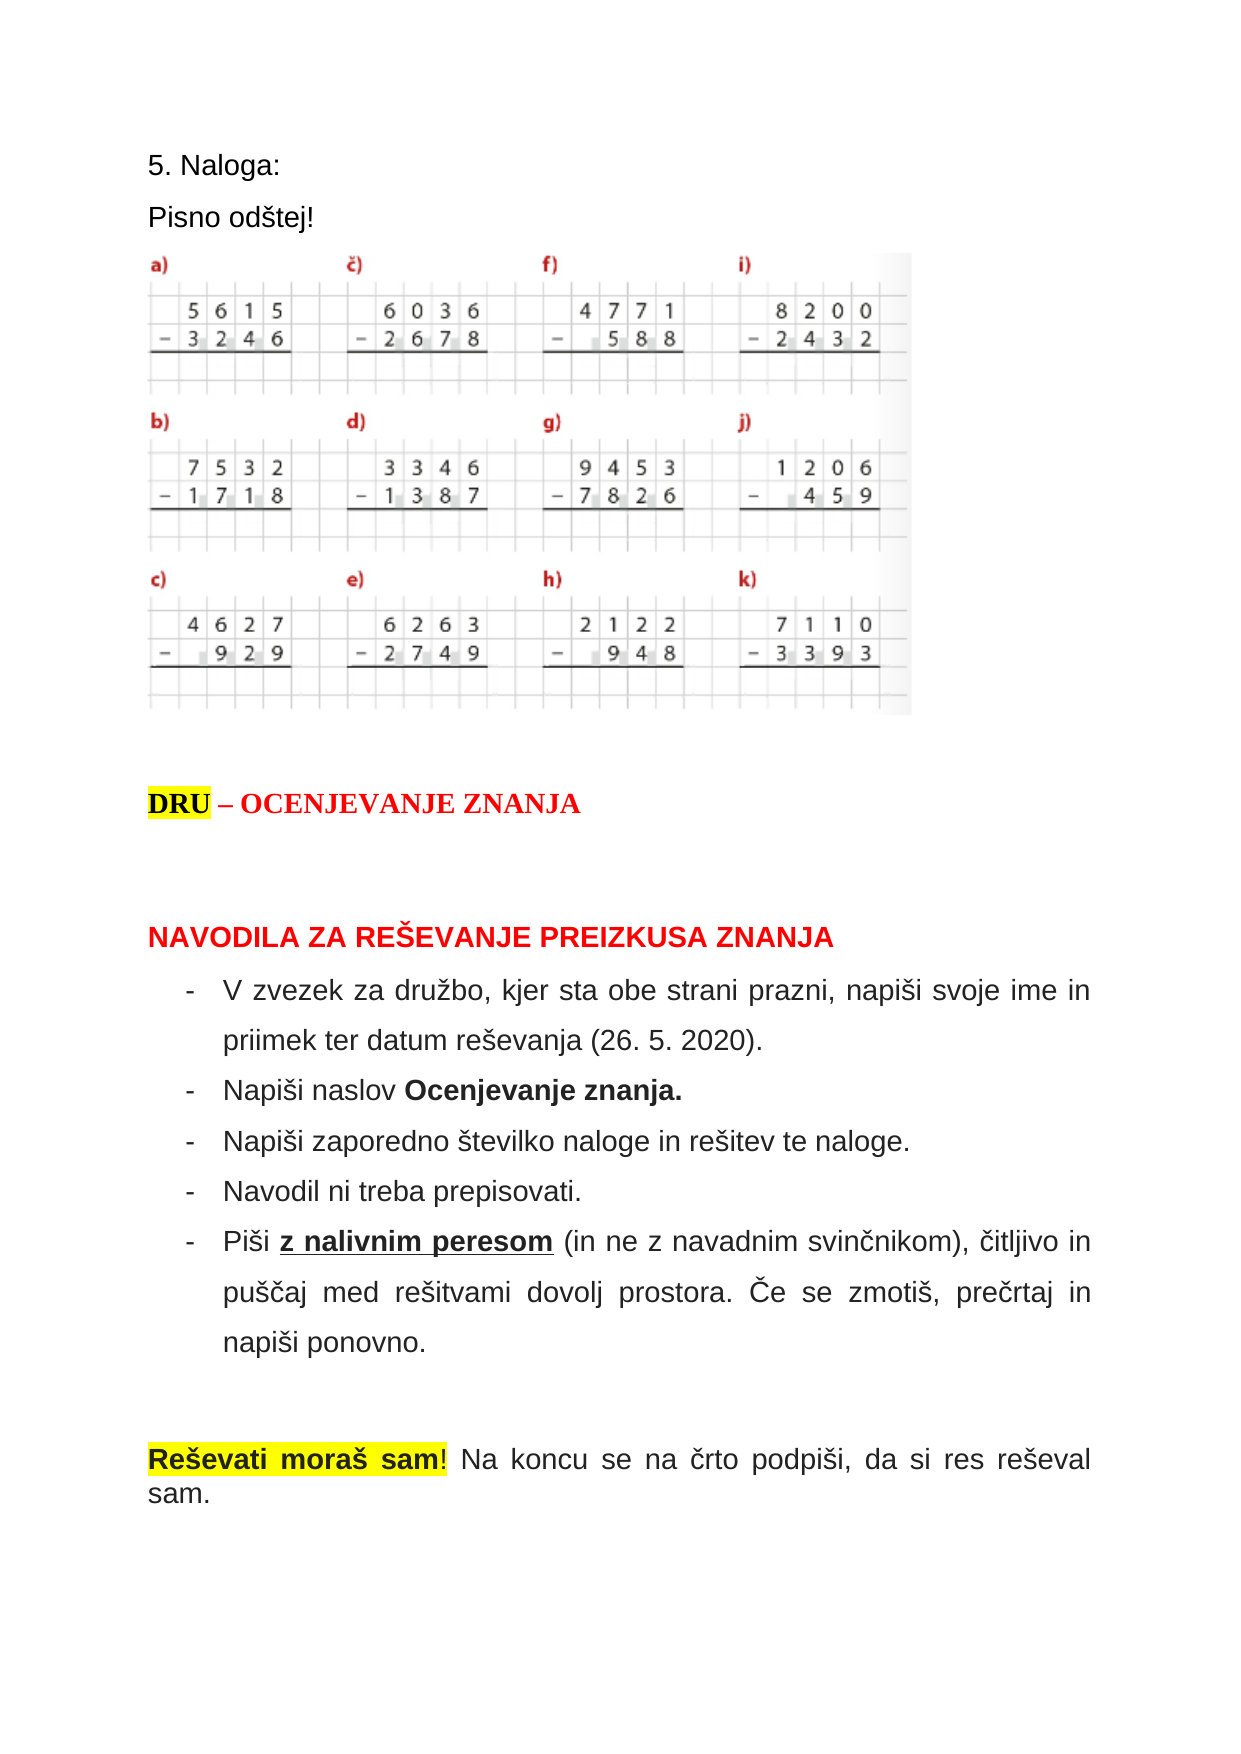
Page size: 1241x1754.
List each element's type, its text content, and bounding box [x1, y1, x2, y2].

list Napiši naslov Ocenjevanje znanja. [185, 1073, 1093, 1107]
list Napiši zaporedno številko naloge in rešitev te naloge. [185, 1124, 1093, 1157]
text Pisno odštej! [148, 200, 1093, 234]
text 5. Naloga: [148, 148, 1093, 181]
list V zvezek za družbo, kjer sta obe strani prazni, napiši svoje ime in priimek ter datum reševanja (26. 5. 2020). [185, 973, 1093, 1057]
text DRU – OCENJEVANJE ZNANJA [211, 786, 1093, 819]
list Navodil ni treba prepisovati. [185, 1174, 1093, 1208]
list Piši z nalivnim peresom (in ne z navadnim svinčnikom), čitljivo in puščaj med rešitvami dovolj prostora. Če se zmotiš, prečrtaj in napiši ponovno. [185, 1224, 1093, 1358]
text NAVODILA ZA REŠEVANJE PREIZKUSA ZNANJA [148, 920, 1093, 953]
text Reševati moraš sam! Na koncu se na črto podpiši, da si res reševal sam. [148, 1442, 1093, 1509]
picture [147, 253, 912, 715]
